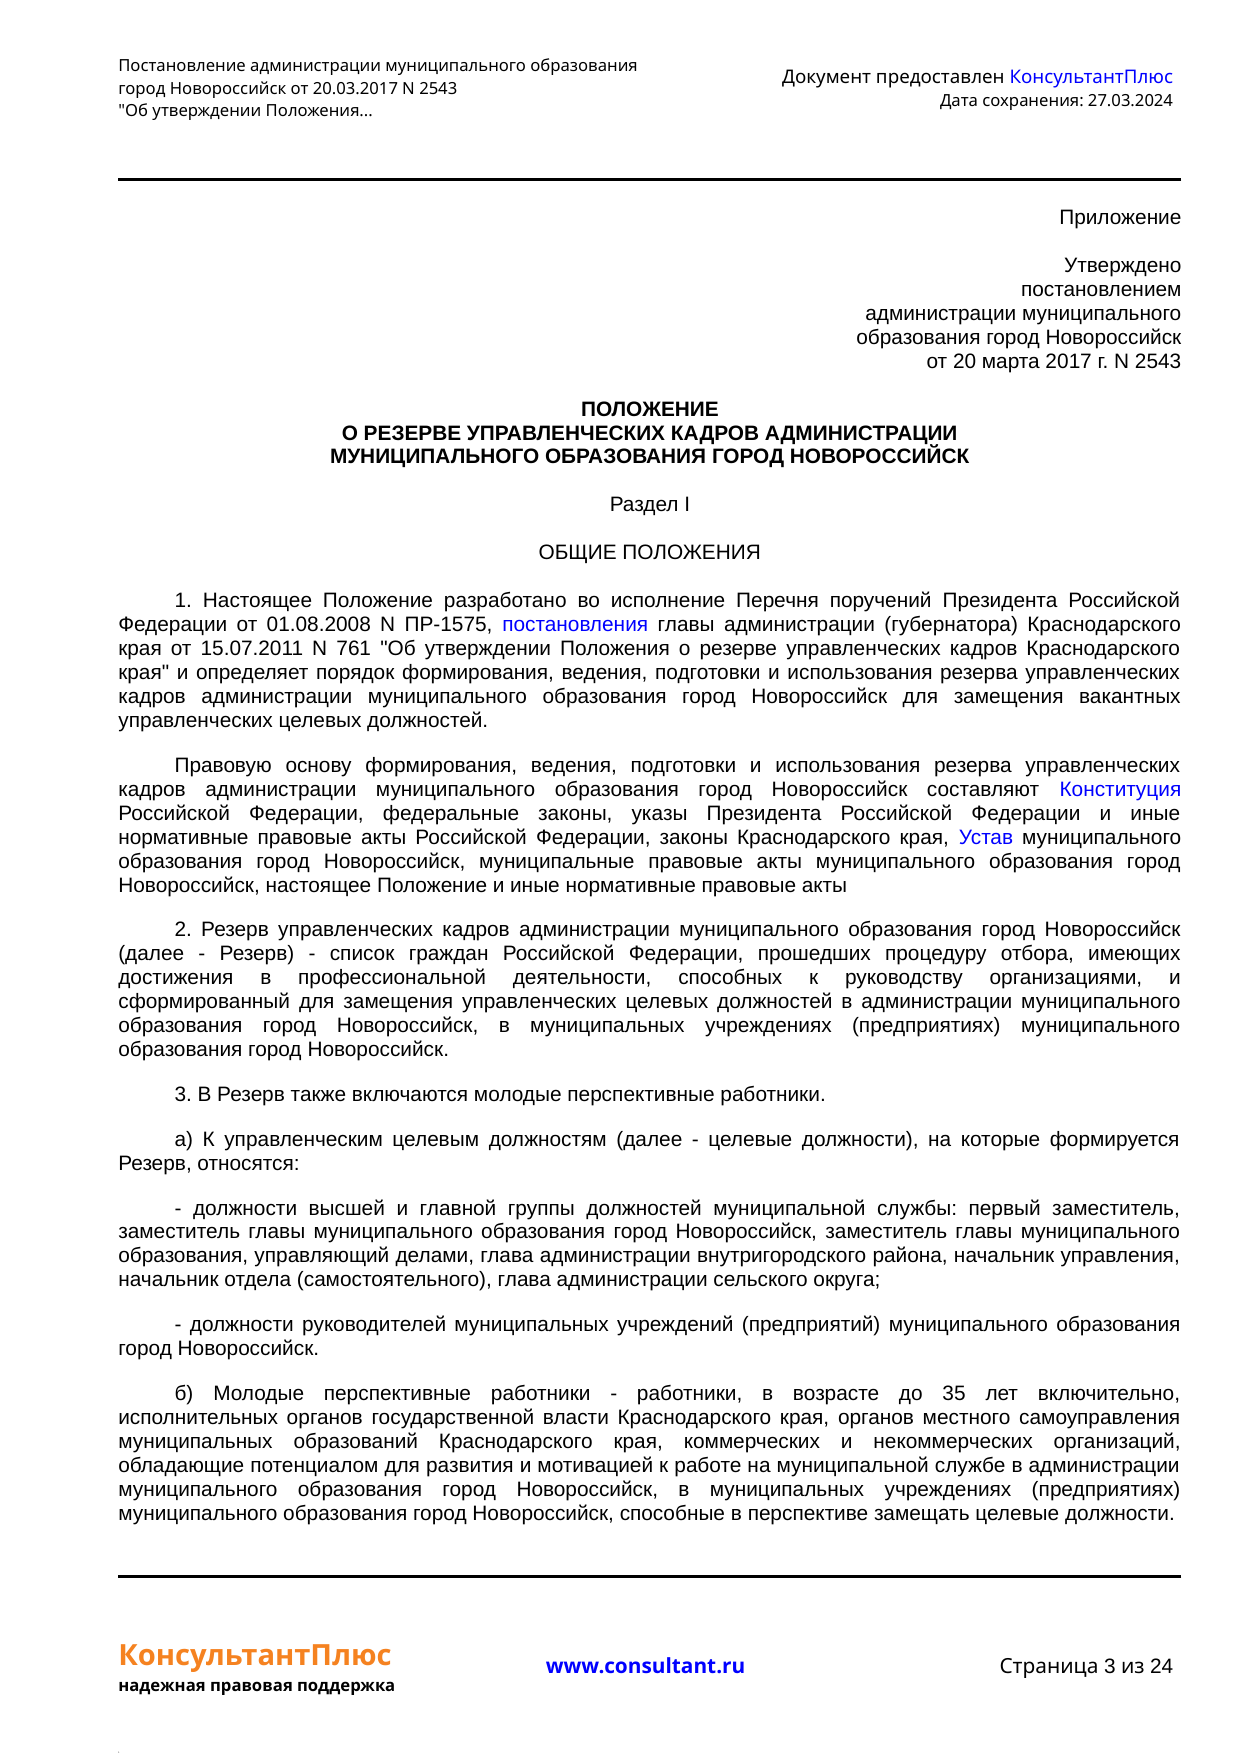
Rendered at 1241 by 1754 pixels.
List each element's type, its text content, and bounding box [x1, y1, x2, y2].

text - должности руководителей муниципальных учреждений (предприятий) муниципального образования город Новороссийск. [118, 1312, 1181, 1360]
text 1. Настоящее Положение разработано во исполнение Перечня поручений Президента Российской Федерации от 01.08.2008 N ПР-1575, постановления главы администрации (губернатора) Краснодарского края от 15.07.2011 N 761 "Об утверждении Положения о резерве управленческих кадров Краснодарского края" и определяет порядок формирования, ведения, подготовки и использования резерва управленческих кадров администрации муниципального образования город Новороссийск для замещения вакантных управленческих целевых должностей. [118, 588, 1181, 732]
text - должности высшей и главной группы должностей муниципальной службы: первый заместитель, заместитель главы муниципального образования город Новороссийск, заместитель главы муниципального образования, управляющий делами, глава администрации внутригородского района, начальник управления, начальник отдела (самостоятельного), глава администрации сельского округа; [118, 1195, 1181, 1291]
text Раздел I [118, 492, 1181, 516]
text образования город Новороссийск [118, 324, 1181, 348]
text постановлением [118, 277, 1181, 301]
title ПОЛОЖЕНИЕ [118, 396, 1181, 420]
text ОБЩИЕ ПОЛОЖЕНИЯ [118, 540, 1181, 564]
text 3. В Резерв также включаются молодые перспективные работники. [118, 1082, 1181, 1106]
text Правовую основу формирования, ведения, подготовки и использования резерва управленческих кадров администрации муниципального образования город Новороссийск составляют Конституция Российской Федерации, федеральные законы, указы Президента Российской Федерации и иные нормативные правовые акты Российской Федерации, законы Краснодарского края, Устав муниципального образования город Новороссийск, муниципальные правовые акты муниципального образования город Новороссийск, настоящее Положение и иные нормативные правовые акты [118, 753, 1181, 896]
text 2. Резерв управленческих кадров администрации муниципального образования город Новороссийск (далее - Резерв) - список граждан Российской Федерации, прошедших процедуру отбора, имеющих достижения в профессиональной деятельности, способных к руководству организациями, и сформированный для замещения управленческих целевых должностей в администрации муниципального образования город Новороссийск, в муниципальных учреждениях (предприятиях) муниципального образования город Новороссийск. [118, 917, 1181, 1061]
text Утверждено [118, 253, 1181, 277]
text Приложение [118, 205, 1181, 229]
title МУНИЦИПАЛЬНОГО ОБРАЗОВАНИЯ ГОРОД НОВОРОССИЙСК [118, 444, 1181, 468]
text а) К управленческим целевым должностям (далее - целевые должности), на которые формируется Резерв, относятся: [118, 1127, 1181, 1174]
text администрации муниципального [118, 301, 1181, 324]
title О РЕЗЕРВЕ УПРАВЛЕНЧЕСКИХ КАДРОВ АДМИНИСТРАЦИИ [118, 420, 1181, 444]
text б) Молодые перспективные работники - работники, в возрасте до 35 лет включительно, исполнительных органов государственной власти Краснодарского края, органов местного самоуправления муниципальных образований Краснодарского края, коммерческих и некоммерческих организаций, обладающие потенциалом для развития и мотивацией к работе на муниципальной службе в администрации муниципального образования город Новороссийск, в муниципальных учреждениях (предприятиях) муниципального образования город Новороссийск, способные в перспективе замещать целевые должности. [118, 1381, 1181, 1524]
text от 20 марта 2017 г. N 2543 [118, 348, 1181, 372]
